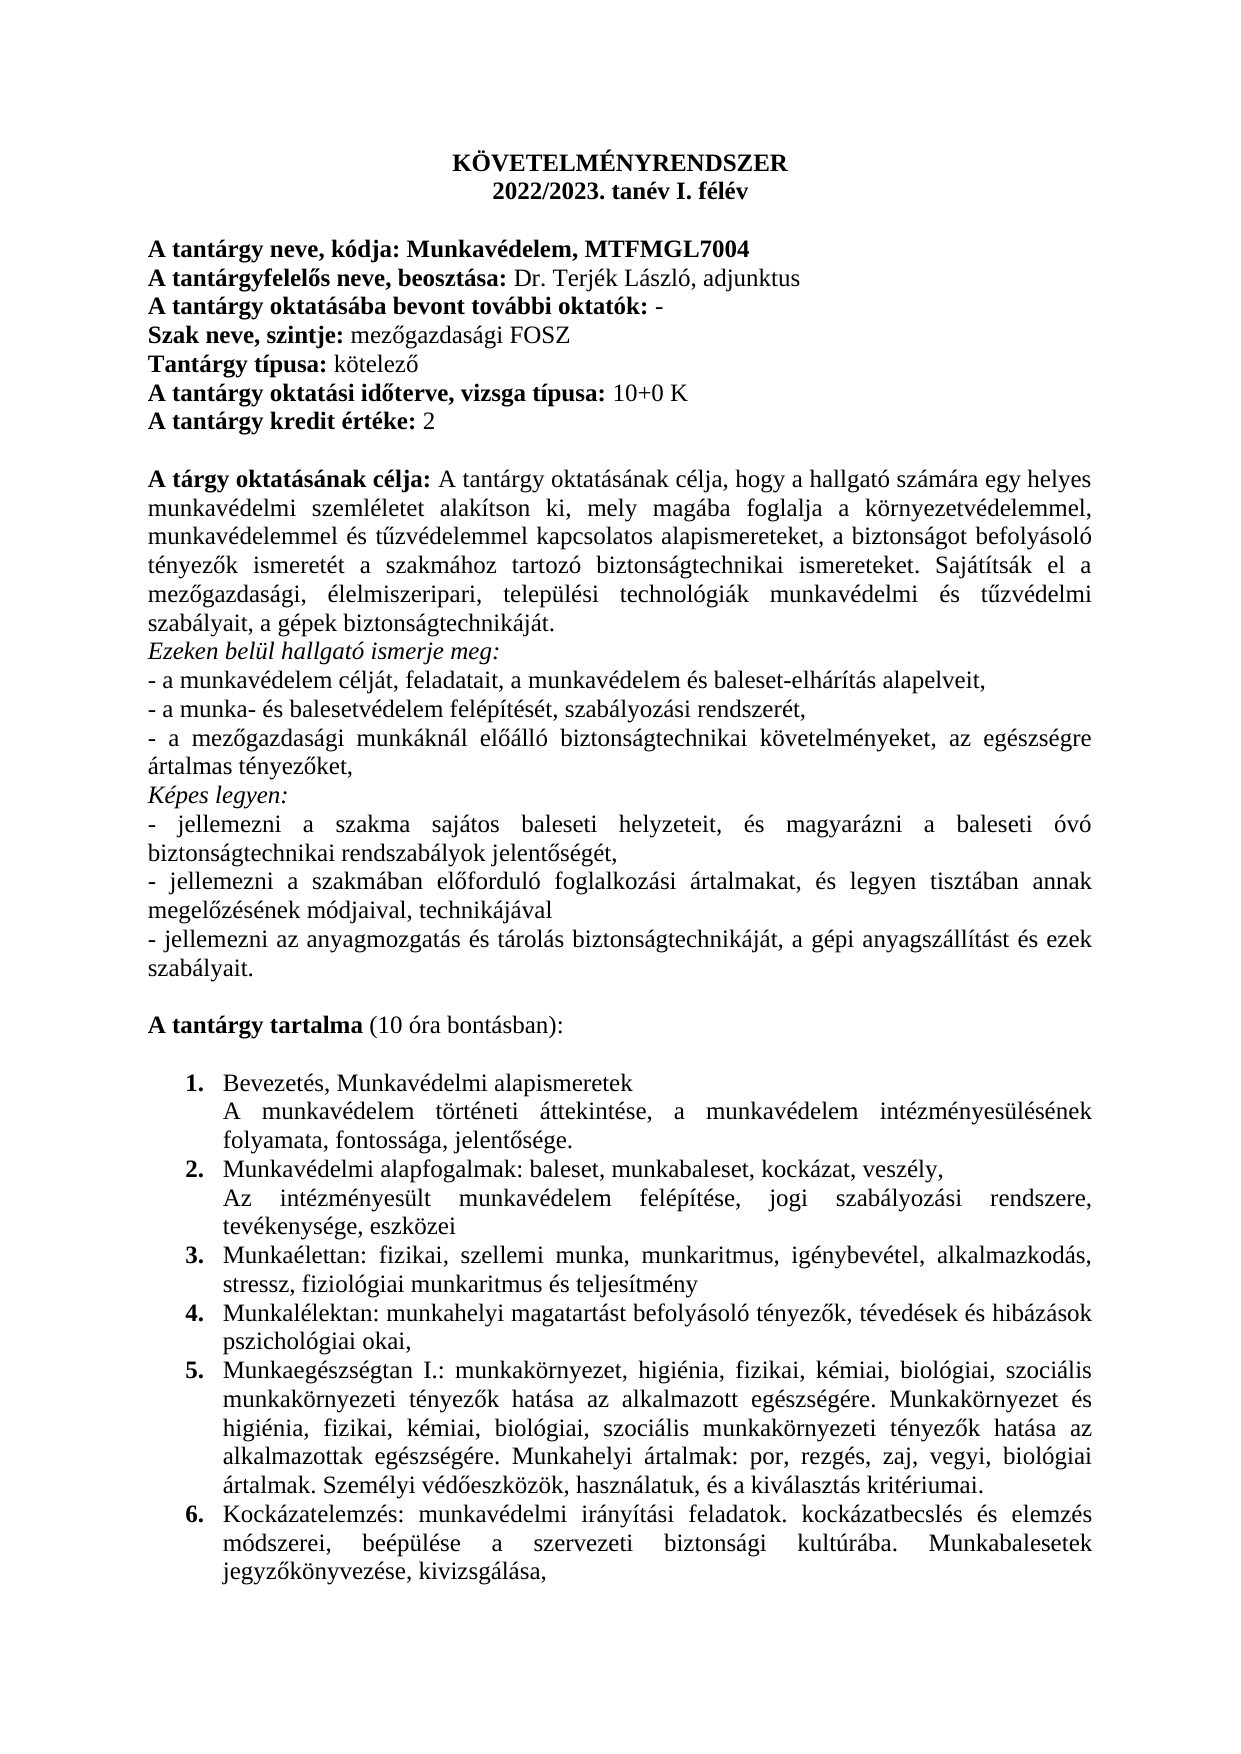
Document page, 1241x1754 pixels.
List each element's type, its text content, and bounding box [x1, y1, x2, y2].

list Munkavédelmi alapfogalmak: baleset, munkabaleset, kockázat, veszély, [185, 1154, 1093, 1183]
text A tantárgyfelelős neve, beosztása: Dr. Terjék László, adjunktus [148, 263, 1093, 291]
list Az intézményesült munkavédelem felépítése, jogi szabályozási rendszere, tevékenysége, eszközei [223, 1183, 1093, 1240]
text - jellemezni a szakmában előforduló foglalkozási ártalmakat, és legyen tisztában annak megelőzésének módjaival, technikájával [148, 866, 1093, 924]
list Munkaélettan: fizikai, szellemi munka, munkaritmus, igénybevétel, alkalmazkodás, stressz, fiziológiai munkaritmus és teljesítmény [185, 1240, 1093, 1298]
text - a mezőgazdasági munkáknál előálló biztonságtechnikai követelményeket, az egészségre ártalmas tényezőket, [148, 723, 1093, 780]
text - jellemezni a szakma sajátos baleseti helyzeteit, és magyarázni a baleseti óvó biztonságtechnikai rendszabályok jelentőségét, [148, 809, 1093, 866]
text Ezeken belül hallgató ismerje meg: [148, 636, 1093, 665]
text - a munka- és balesetvédelem felépítését, szabályozási rendszerét, [148, 694, 1093, 723]
text A tantárgy oktatásába bevont további oktatók: - [148, 291, 1093, 320]
text KÖVETELMÉNYRENDSZER [148, 148, 1093, 176]
list A munkavédelem történeti áttekintése, a munkavédelem intézményesülésének folyamata, fontossága, jelentősége. [223, 1096, 1093, 1154]
text Képes legyen: [148, 780, 1093, 809]
text A tantárgy oktatási időterve, vizsga típusa: 10+0 K [148, 378, 1093, 406]
text A tantárgy kredit értéke: 2 [148, 406, 1093, 435]
text A tantárgy tartalma (10 óra bontásban): [148, 1010, 1093, 1039]
text - a munkavédelem célját, feladatait, a munkavédelem és baleset-elhárítás alapelveit, [148, 665, 1093, 694]
list Kockázatelemzés: munkavédelmi irányítási feladatok. kockázatbecslés és elemzés módszerei, beépülése a szervezeti biztonsági kultúrába. Munkabalesetek jegyzőkönyvezése, kivizsgálása, [185, 1499, 1093, 1585]
text 2022/2023. tanév I. félév [148, 176, 1093, 205]
list Bevezetés, Munkavédelmi alapismeretek [185, 1068, 1093, 1096]
text A tantárgy neve, kódja: Munkavédelem, MTFMGL7004 [148, 234, 1093, 263]
text Tantárgy típusa: kötelező [148, 349, 1093, 378]
text - jellemezni az anyagmozgatás és tárolás biztonságtechnikáját, a gépi anyagszállítást és ezek szabályait. [148, 924, 1093, 981]
text A tárgy oktatásának célja: A tantárgy oktatásának célja, hogy a hallgató számára egy helyes munkavédelmi szemléletet alakítson ki, mely magába foglalja a környezetvédelemmel, munkavédelemmel és tűzvédelemmel kapcsolatos alapismereteket, a biztonságot befolyásoló tényezők ismeretét a szakmához tartozó biztonságtechnikai ismereteket. Sajátítsák el a mezőgazdasági, élelmiszeripari, települési technológiák munkavédelmi és tűzvédelmi szabályait, a gépek biztonságtechnikáját. [148, 464, 1093, 636]
text Szak neve, szintje: mezőgazdasági FOSZ [148, 320, 1093, 349]
list Munkalélektan: munkahelyi magatartást befolyásoló tényezők, tévedések és hibázások pszichológiai okai, [185, 1298, 1093, 1355]
list Munkaegészségtan I.: munkakörnyezet, higiénia, fizikai, kémiai, biológiai, szociális munkakörnyezeti tényezők hatása az alkalmazott egészségére. Munkakörnyezet és higiénia, fizikai, kémiai, biológiai, szociális munkakörnyezeti tényezők hatása az alkalmazottak egészségére. Munkahelyi ártalmak: por, rezgés, zaj, vegyi, biológiai ártalmak. Személyi védőeszközök, használatuk, és a kiválasztás kritériumai. [185, 1355, 1093, 1499]
